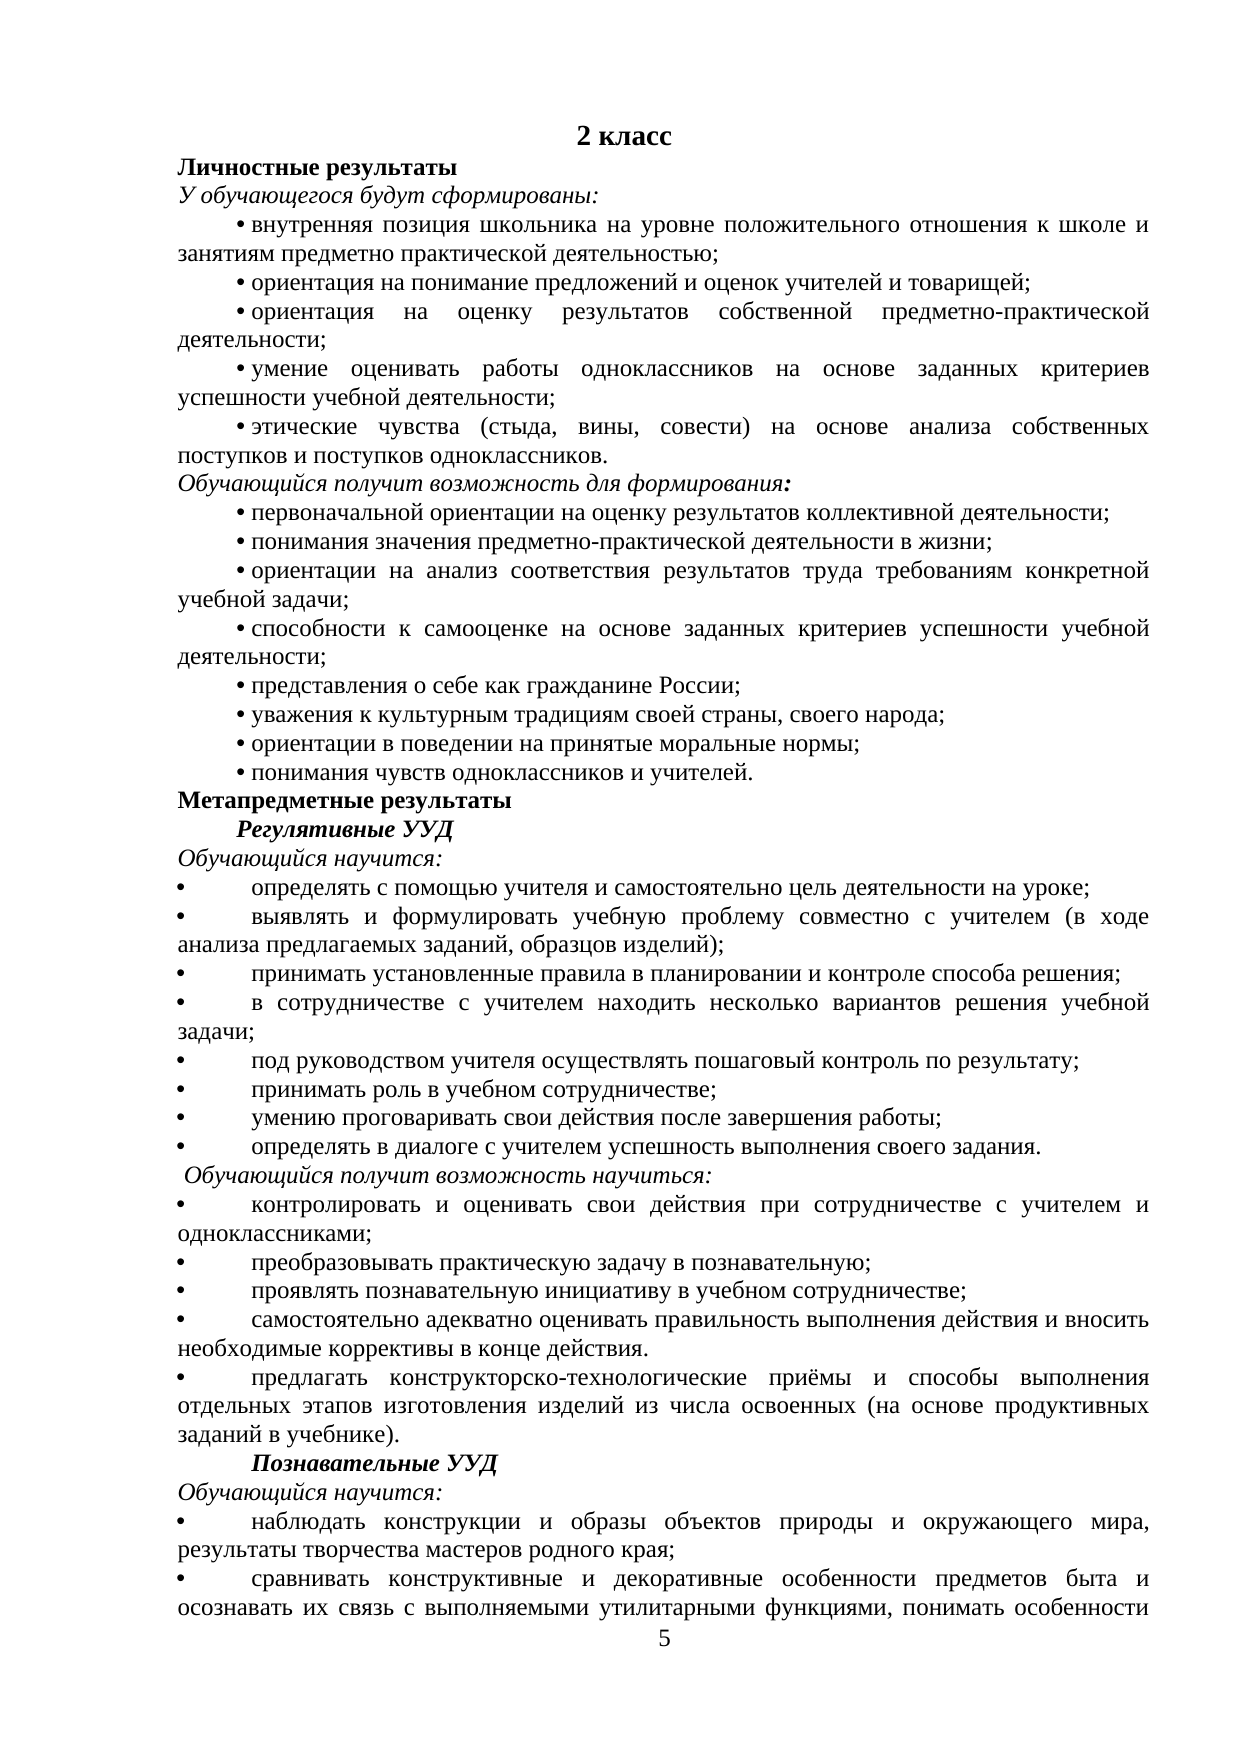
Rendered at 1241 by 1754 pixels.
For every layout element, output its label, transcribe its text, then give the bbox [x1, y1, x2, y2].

list ориентации в поведении на принятые моральные нормы; [177, 728, 1150, 757]
text Познавательные УУД [177, 1448, 1152, 1477]
list проявлять познавательную инициативу в учебном сотрудничестве; [176, 1275, 1150, 1304]
list внутренняя позиция школьника на уровне положительного отношения к школе и занятиям предметно практической деятельностью; [177, 209, 1150, 267]
list определять с помощью учителя и самостоятельно цель деятельности на уроке; [176, 872, 1150, 901]
list определять в диалоге с учителем успешность выполнения своего задания. [176, 1131, 1150, 1160]
list самостоятельно адекватно оценивать правильность выполнения действия и вносить необходимые коррективы в конце действия. [176, 1304, 1150, 1362]
list первоначальной ориентации на оценку результатов коллективной деятельности; [177, 497, 1150, 526]
text Регулятивные УУД [177, 814, 634, 843]
list способности к самооценке на основе заданных критериев успешности учебной деятельности; [177, 612, 1150, 670]
list ориентация на понимание предложений и оценок учителей и товарищей; [177, 267, 1150, 296]
text Обучающийся получит возможность для формирования: [177, 468, 1152, 497]
list контролировать и оценивать свои действия при сотрудничестве с учителем и одноклассниками; [176, 1189, 1150, 1246]
list этические чувства (стыда, вины, совести) на основе анализа собственных поступков и поступков одноклассников. [177, 411, 1150, 468]
list предлагать конструкторско-технологические приёмы и способы выполнения отдельных этапов изготовления изделий из числа освоенных (на основе продуктивных заданий в учебнике). [176, 1362, 1150, 1448]
list уважения к культурным традициям своей страны, своего народа; [177, 699, 1150, 728]
list представления о себе как гражданине России; [177, 670, 1150, 699]
list ориентация на оценку результатов собственной предметно-практической деятельности; [177, 296, 1150, 353]
text 2 класс [177, 118, 1071, 152]
list выявлять и формулировать учебную проблему совместно с учителем (в ходе анализа предлагаемых заданий, образцов изделий); [176, 901, 1150, 958]
list наблюдать конструкции и образы объектов природы и окружающего мира, результаты творчества мастеров родного края; [176, 1506, 1150, 1563]
list понимания значения предметно-практической деятельности в жизни; [177, 526, 1150, 555]
list принимать установленные правила в планировании и контроле способа решения; [176, 958, 1150, 987]
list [176, 1563, 1150, 1621]
text Метапредметные результаты [177, 786, 1152, 814]
text Обучающийся научится: [177, 1477, 664, 1506]
list принимать роль в учебном сотрудничестве; [176, 1073, 1150, 1102]
list понимания чувств одноклассников и учителей. [177, 757, 1150, 786]
list преобразовывать практическую задачу в познавательную; [176, 1246, 1150, 1275]
list в сотрудничестве с учителем находить несколько вариантов решения учебной задачи; [176, 987, 1150, 1045]
list ориентации на анализ соответствия результатов труда требованиям конкретной учебной задачи; [177, 555, 1150, 612]
text Обучающийся получит возможность научиться: [177, 1160, 1152, 1189]
list умение оценивать работы одноклассников на основе заданных критериев успешности учебной деятельности; [177, 353, 1150, 411]
text Личностные результаты [177, 152, 1152, 180]
list под руководством учителя осуществлять пошаговый контроль по результату; [176, 1045, 1150, 1073]
text У обучающегося будут сформированы: [177, 180, 1152, 209]
text Обучающийся научится: [177, 843, 634, 872]
list умению проговаривать свои действия после завершения работы; [176, 1102, 1150, 1131]
